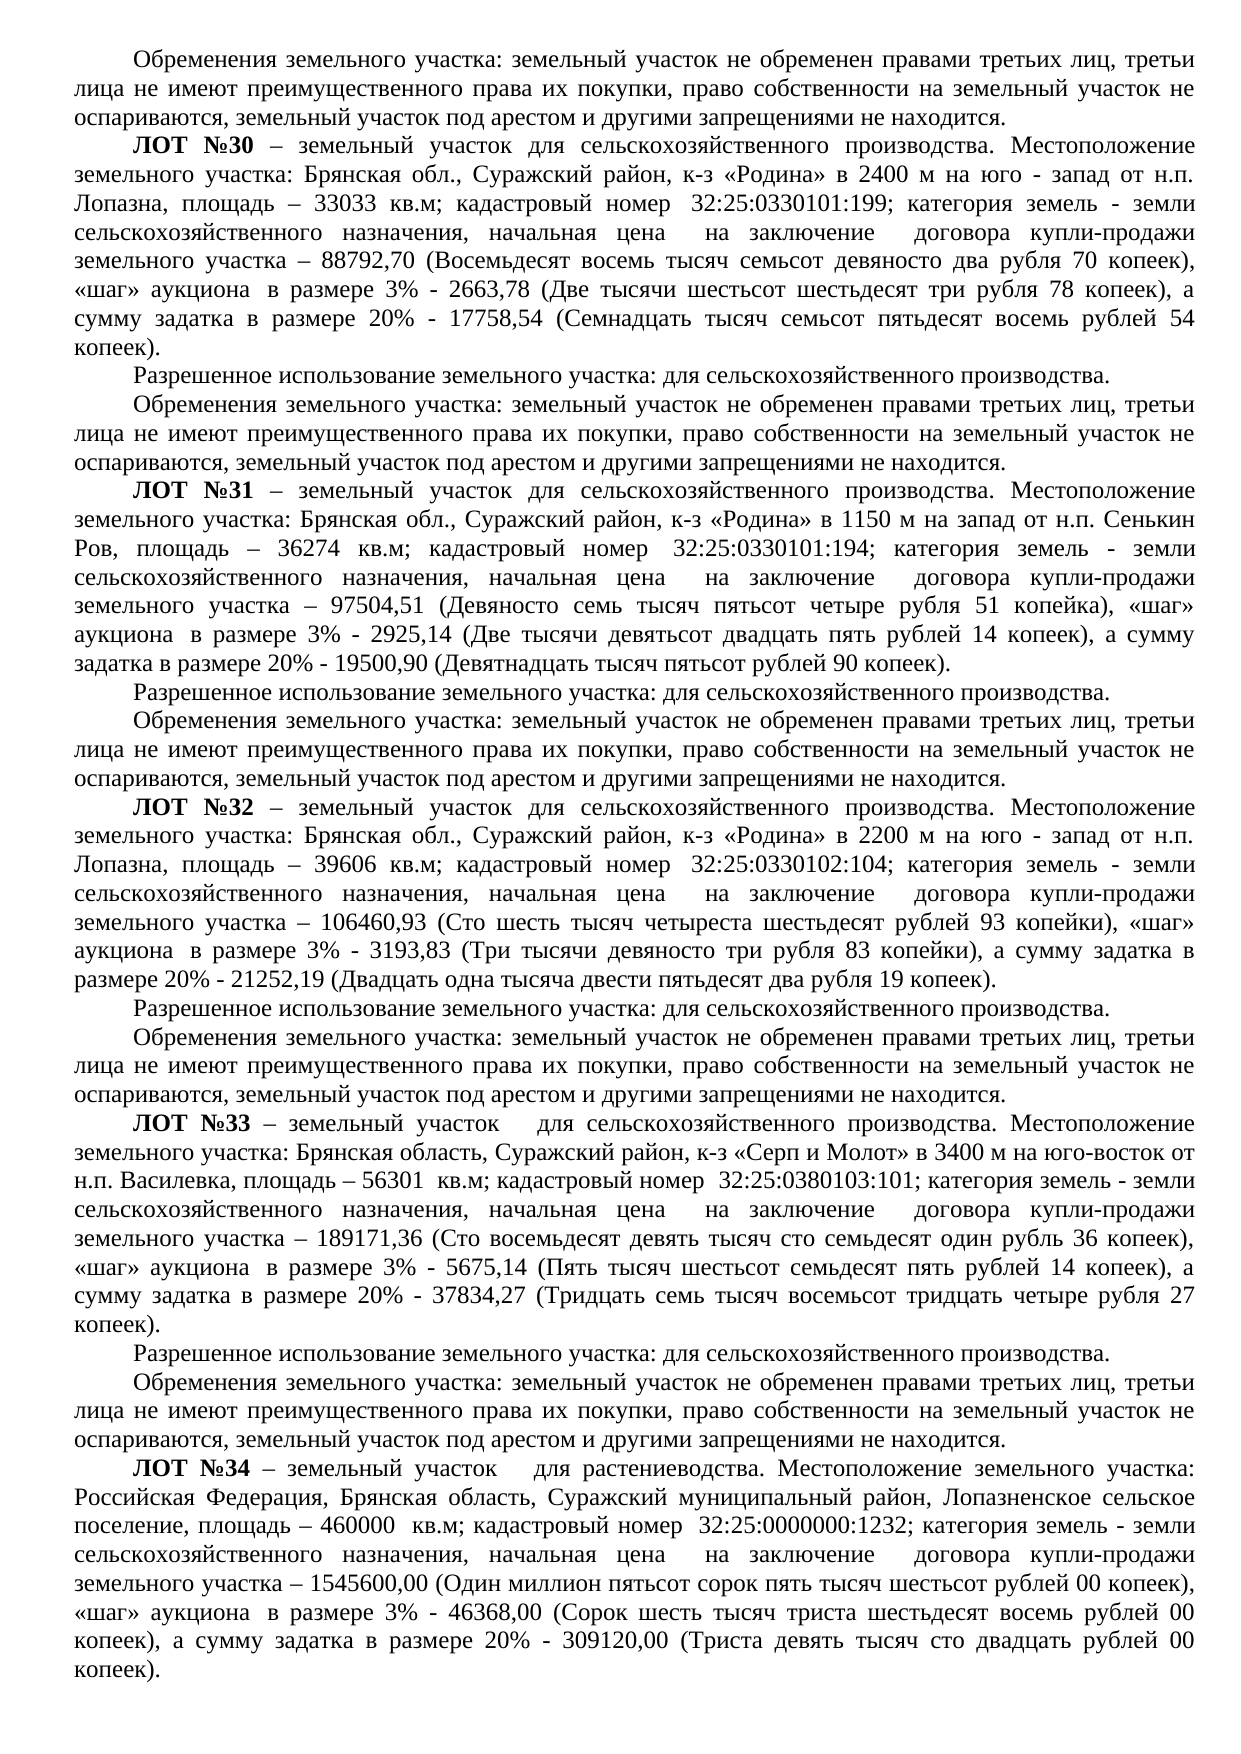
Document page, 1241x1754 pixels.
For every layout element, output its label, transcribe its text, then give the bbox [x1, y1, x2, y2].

text ЛОТ №33 – земельный участок для сельскохозяйственного производства. Местоположение земельного участка: Брянская область, Суражский район, к-з «Серп и Молот» в 3400 м на юго-восток от н.п. Василевка, площадь – 56301 кв.м; кадастровый номер 32:25:0380103:101; категория земель - земли сельскохозяйственного назначения, начальная цена на заключение договора купли-продажи земельного участка – 189171,36 (Сто восемьдесят девять тысяч сто семьдесят один рубль 36 копеек), «шаг» аукциона в размере 3% - 5675,14 (Пять тысяч шестьсот семьдесят пять рублей 14 копеек), а сумму задатка в размере 20% - 37834,27 (Тридцать семь тысяч восемьсот тридцать четыре рубля 27 копеек). [74, 1108, 1196, 1338]
text ЛОТ №34 – земельный участок для растениеводства. Местоположение земельного участка: Российская Федерация, Брянская область, Суражский муниципальный район, Лопазненское сельское поселение, площадь – 460000 кв.м; кадастровый номер 32:25:0000000:1232; категория земель - земли сельскохозяйственного назначения, начальная цена на заключение договора купли-продажи земельного участка – 1545600,00 (Один миллион пятьсот сорок пять тысяч шестьсот рублей 00 копеек), «шаг» аукциона в размере 3% - 46368,00 (Сорок шесть тысяч триста шестьдесят восемь рублей 00 копеек), а сумму задатка в размере 20% - 309120,00 (Триста девять тысяч сто двадцать рублей 00 копеек). [74, 1453, 1196, 1683]
text ЛОТ №31 – земельный участок для сельскохозяйственного производства. Местоположение земельного участка: Брянская обл., Суражский район, к-з «Родина» в 1150 м на запад от н.п. Сенькин Ров, площадь – 36274 кв.м; кадастровый номер 32:25:0330101:194; категория земель - земли сельскохозяйственного назначения, начальная цена на заключение договора купли-продажи земельного участка – 97504,51 (Девяносто семь тысяч пятьсот четыре рубля 51 копейка), «шаг» аукциона в размере 3% - 2925,14 (Две тысячи девятьсот двадцать пять рублей 14 копеек), а сумму задатка в размере 20% - 19500,90 (Девятнадцать тысяч пятьсот рублей 90 копеек). [74, 476, 1196, 677]
text Разрешенное использование земельного участка: для сельскохозяйственного производства. [74, 361, 1196, 389]
text Разрешенное использование земельного участка: для сельскохозяйственного производства. [74, 1338, 1196, 1367]
text Разрешенное использование земельного участка: для сельскохозяйственного производства. [74, 993, 1196, 1022]
text ЛОТ №32 – земельный участок для сельскохозяйственного производства. Местоположение земельного участка: Брянская обл., Суражский район, к-з «Родина» в 2200 м на юго - запад от н.п. Лопазна, площадь – 39606 кв.м; кадастровый номер 32:25:0330102:104; категория земель - земли сельскохозяйственного назначения, начальная цена на заключение договора купли-продажи земельного участка – 106460,93 (Сто шесть тысяч четыреста шестьдесят рублей 93 копейки), «шаг» аукциона в размере 3% - 3193,83 (Три тысячи девяносто три рубля 83 копейки), а сумму задатка в размере 20% - 21252,19 (Двадцать одна тысяча двести пятьдесят два рубля 19 копеек). [74, 792, 1196, 993]
text ЛОТ №30 – земельный участок для сельскохозяйственного производства. Местоположение земельного участка: Брянская обл., Суражский район, к-з «Родина» в 2400 м на юго - запад от н.п. Лопазна, площадь – 33033 кв.м; кадастровый номер 32:25:0330101:199; категория земель - земли сельскохозяйственного назначения, начальная цена на заключение договора купли-продажи земельного участка – 88792,70 (Восемьдесят восемь тысяч семьсот девяносто два рубля 70 копеек), «шаг» аукциона в размере 3% - 2663,78 (Две тысячи шестьсот шестьдесят три рубля 78 копеек), а сумму задатка в размере 20% - 17758,54 (Семнадцать тысяч семьсот пятьдесят восемь рублей 54 копеек). [74, 131, 1196, 361]
text Разрешенное использование земельного участка: для сельскохозяйственного производства. [74, 677, 1196, 706]
